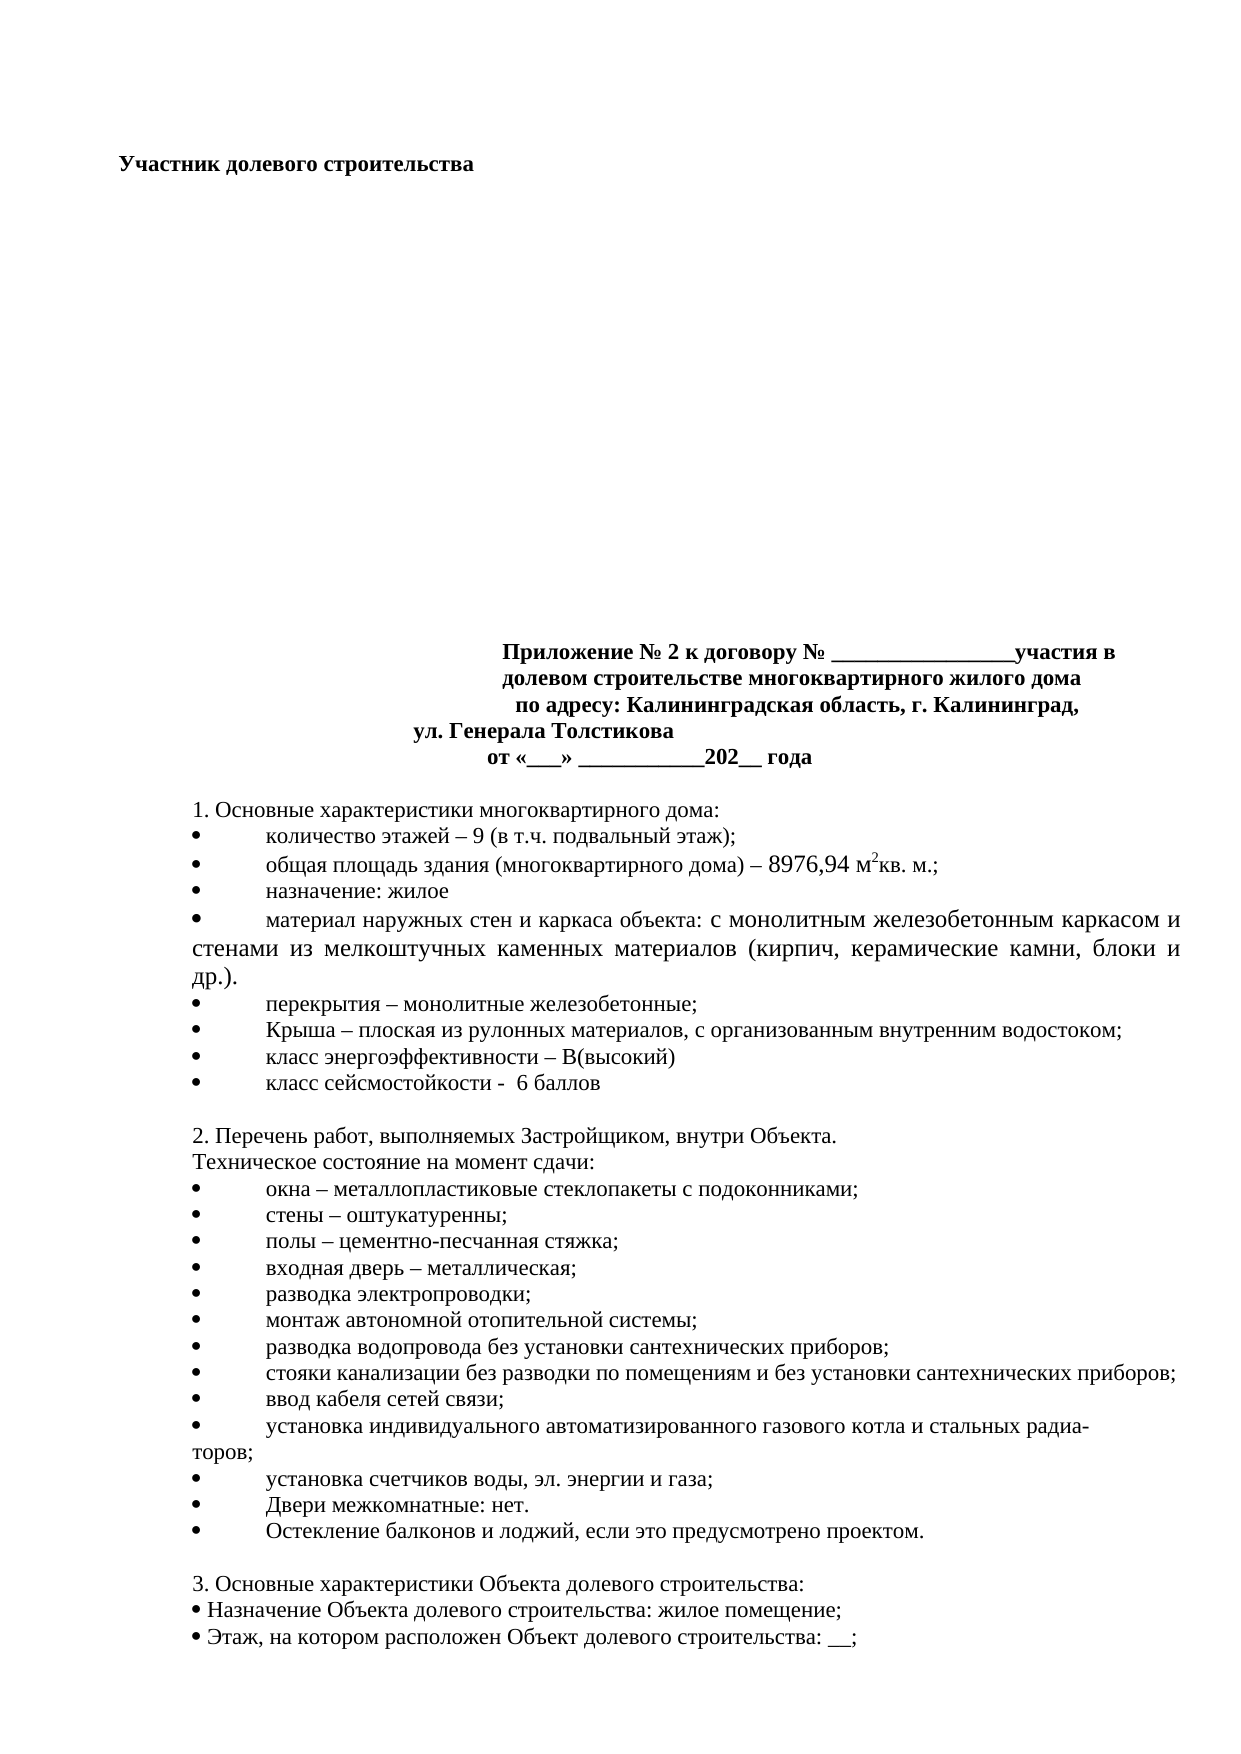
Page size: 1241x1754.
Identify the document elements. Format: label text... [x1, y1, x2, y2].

list класс энергоэффективности – В(высокий) [118, 1043, 1181, 1069]
list назначение: жилое [118, 878, 1181, 904]
text ул. Генерала Толстикова [413, 717, 1181, 743]
list общая площадь здания (многоквартирного дома) – 8976,94 м2кв. м.; [118, 849, 768, 878]
list общая площадь здания (многоквартирного дома) – 8976,94 м2кв. м.; [879, 849, 1181, 878]
title 1. Основные характеристики многоквартирного дома: [118, 796, 1181, 822]
list окна – металлопластиковые стеклопакеты с подоконниками; [118, 1175, 1181, 1201]
text от «___» ___________202__ года [413, 743, 1181, 770]
list установка индивидуального автоматизированного газового котла и стальных радиа- [118, 1412, 1181, 1438]
list полы – цементно-песчанная стяжка; [118, 1227, 1181, 1254]
text Приложение № 2 к договору № ________________участия в [502, 638, 1181, 664]
list разводка водопровода без установки сантехнических приборов; [118, 1333, 1181, 1359]
list ввод кабеля сетей связи; [118, 1386, 1181, 1412]
list Крыша – плоская из рулонных материалов, с организованным внутренним водостоком; [118, 1017, 1181, 1043]
list Назначение Объекта долевого строительства: жилое помещение; [118, 1596, 1181, 1623]
list установка счетчиков воды, эл. энергии и газа; [118, 1464, 1181, 1491]
list перекрытия – монолитные железобетонные; [118, 990, 1181, 1017]
text долевом строительстве многоквартирного жилого дома [502, 664, 1181, 691]
list класс сейсмостойкости - 6 баллов [118, 1069, 1181, 1096]
text Участник долевого строительства [118, 150, 1181, 176]
list монтаж автономной отопительной системы; [118, 1306, 1181, 1333]
list стены – оштукатуренны; [118, 1201, 1181, 1227]
list материал наружных стен и каркаса объекта: с монолитным железобетонным каркасом и стенами из мелкоштучных каменных материалов (кирпич, керамические камни, блоки и др.). [192, 904, 1181, 990]
text по адресу: Калининградская область, г. Калининград, [413, 691, 1181, 717]
title 2. Перечень работ, выполняемых Застройщиком, внутри Объекта. [118, 1122, 1181, 1148]
text торов; [192, 1438, 1181, 1464]
list стояки канализации без разводки по помещениям и без установки сантехнических приборов; [118, 1359, 1181, 1386]
list входная дверь – металлическая; [118, 1254, 1181, 1280]
text 3. Основные характеристики Объекта долевого строительства: [192, 1570, 1181, 1596]
text Техническое состояние на момент сдачи: [118, 1148, 1181, 1175]
list Двери межкомнатные: нет. [118, 1491, 1181, 1517]
list количество этажей – 9 (в т.ч. подвальный этаж); [118, 822, 1181, 849]
list Остекление балконов и лоджий, если это предусмотрено проектом. [118, 1517, 1181, 1544]
list разводка электропроводки; [118, 1280, 1181, 1306]
list Этаж, на котором расположен Объект долевого строительства: __; [118, 1623, 1181, 1649]
